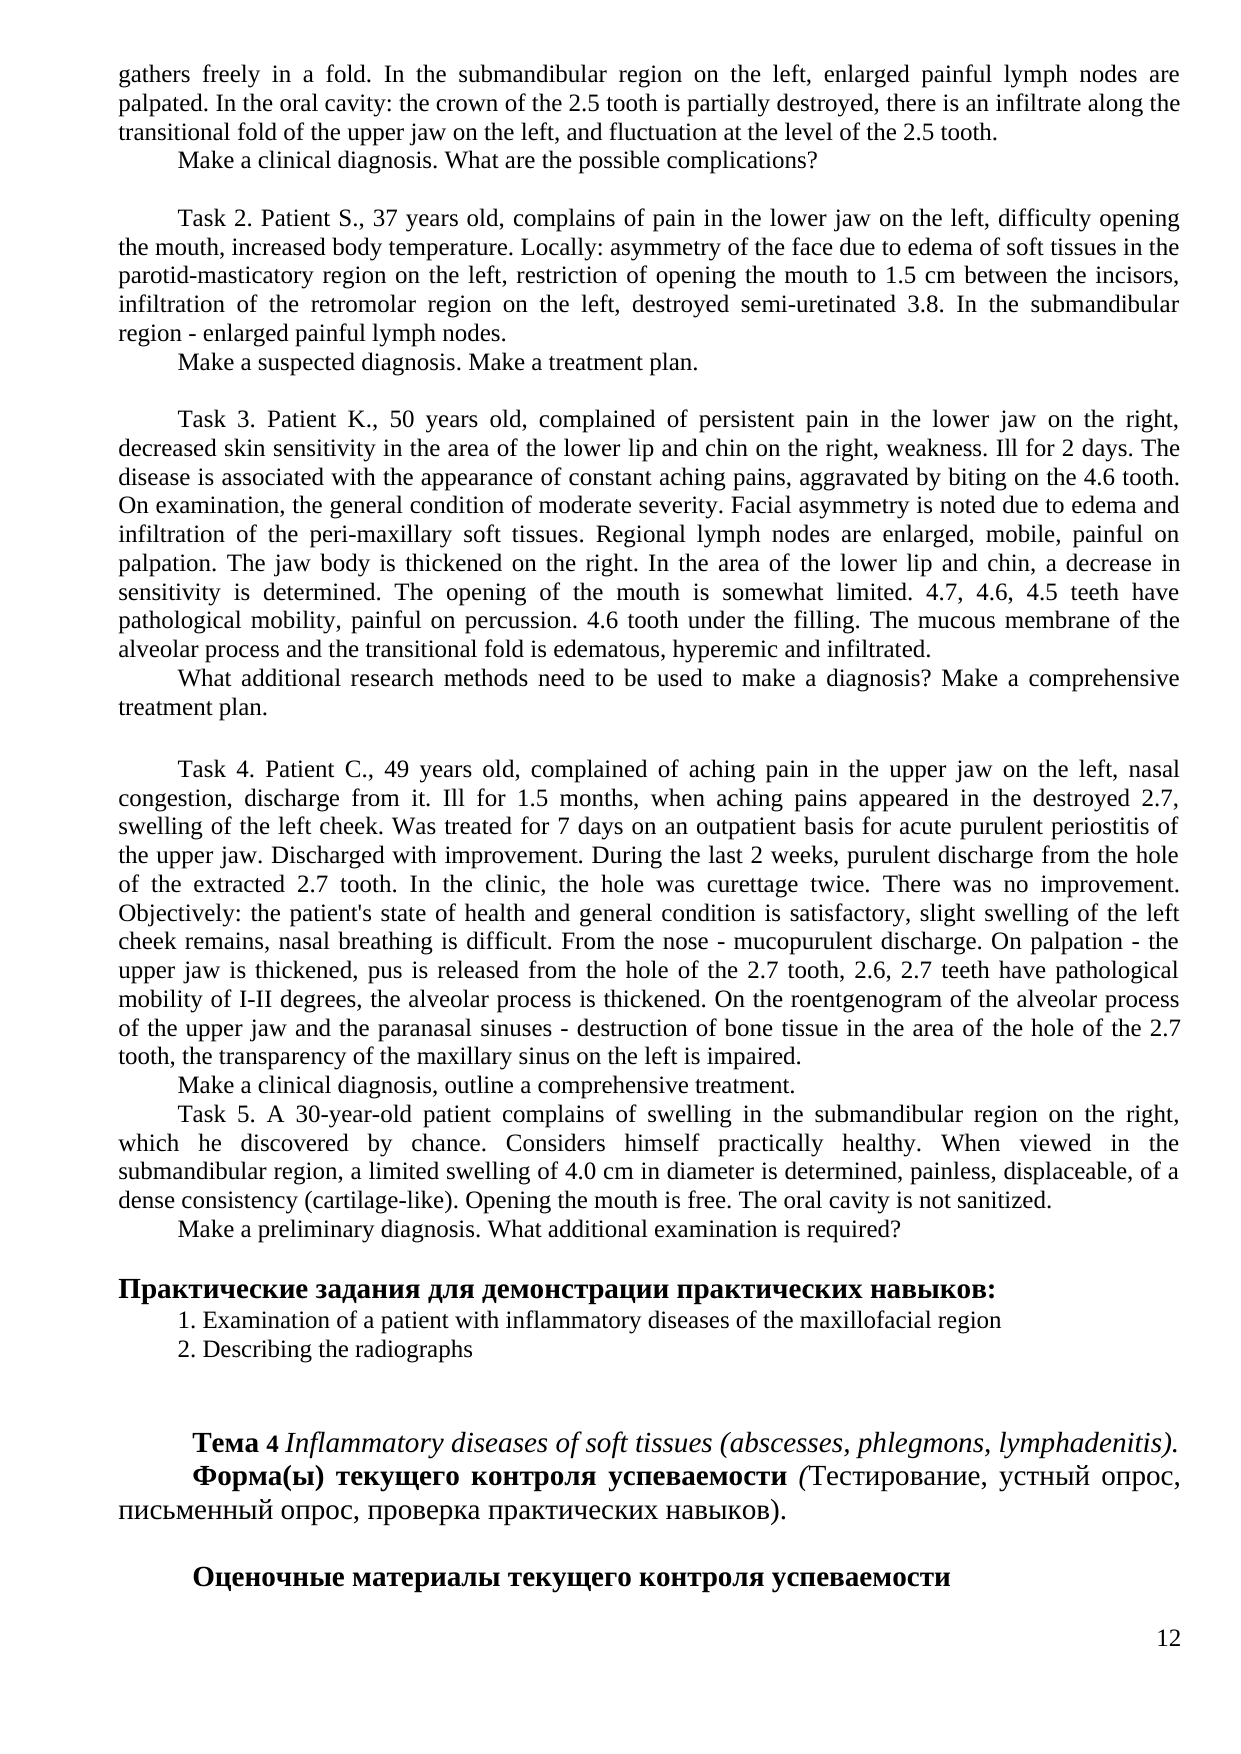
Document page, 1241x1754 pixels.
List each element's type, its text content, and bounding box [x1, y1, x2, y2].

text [118, 59, 1181, 145]
list 2. Describing the radiographs [118, 1334, 1181, 1362]
text Task 3. Patient K., 50 years old, complained of persistent pain in the lower jaw on the right, decreased skin sensitivity in the area of ​​the lower lip and chin on the right, weakness. Ill for 2 days. The disease is associated with the appearance of constant aching pains, aggravated by biting on the 4.6 tooth. On examination, the general condition of moderate severity. Facial asymmetry is noted due to edema and infiltration of the peri-maxillary soft tissues. Regional lymph nodes are enlarged, mobile, painful on palpation. The jaw body is thickened on the right. In the area of ​​the lower lip and chin, a decrease in sensitivity is determined. The opening of the mouth is somewhat limited. 4.7, 4.6, 4.5 teeth have pathological mobility, painful on percussion. 4.6 tooth under the filling. The mucous membrane of the alveolar process and the transitional fold is edematous, hyperemic and infiltrated. [118, 404, 1181, 663]
text Make a suspected diagnosis. Make a treatment plan. [118, 347, 1181, 375]
text Тема 4 Inflammatory diseases of soft tissues (abscesses, phlegmons, lymphadenitis). [118, 1425, 1181, 1458]
text Make a clinical diagnosis. What are the possible complications? [118, 145, 1181, 174]
text Практические задания для демонстрации практических навыков: [118, 1271, 1181, 1305]
list 1. Examination of a patient with inflammatory diseases of the maxillofacial region [118, 1305, 1181, 1334]
text What additional research methods need to be used to make a diagnosis? Make a comprehensive treatment plan. [118, 663, 1181, 720]
text Make a clinical diagnosis, outline a comprehensive treatment. [118, 1070, 1181, 1099]
text Task 5. A 30-year-old patient complains of swelling in the submandibular region on the right, which he discovered by chance. Considers himself practically healthy. When viewed in the submandibular region, a limited swelling of 4.0 cm in diameter is determined, painless, displaceable, of a dense consistency (cartilage-like). Opening the mouth is free. The oral cavity is not sanitized. [118, 1099, 1181, 1214]
text Оценочные материалы текущего контроля успеваемости [118, 1559, 1181, 1592]
list Форма(ы) текущего контроля успеваемости (Тестирование, устный опрос, письменный опрос, проверка практических навыков). [118, 1458, 1181, 1525]
text Task 2. Patient S., 37 years old, complains of pain in the lower jaw on the left, difficulty opening the mouth, increased body temperature. Locally: asymmetry of the face due to edema of soft tissues in the parotid-masticatory region on the left, restriction of opening the mouth to 1.5 cm between the incisors, infiltration of the retromolar region on the left, destroyed semi-uretinated 3.8. In the submandibular region - enlarged painful lymph nodes. [118, 203, 1181, 347]
text Task 4. Patient C., 49 years old, complained of aching pain in the upper jaw on the left, nasal congestion, discharge from it. Ill for 1.5 months, when aching pains appeared in the destroyed 2.7, swelling of the left cheek. Was treated for 7 days on an outpatient basis for acute purulent periostitis of the upper jaw. Discharged with improvement. During the last 2 weeks, purulent discharge from the hole of the extracted 2.7 tooth. In the clinic, the hole was curettage twice. There was no improvement. Objectively: the patient's state of health and general condition is satisfactory, slight swelling of the left cheek remains, nasal breathing is difficult. From the nose - mucopurulent discharge. On palpation - the upper jaw is thickened, pus is released from the hole of the 2.7 tooth, 2.6, 2.7 teeth have pathological mobility of I-II degrees, the alveolar process is thickened. On the roentgenogram of the alveolar process of the upper jaw and the paranasal sinuses - destruction of bone tissue in the area of ​​the hole of the 2.7 tooth, the transparency of the maxillary sinus on the left is impaired. [118, 754, 1181, 1070]
text Make a preliminary diagnosis. What additional examination is required? [118, 1214, 1181, 1243]
